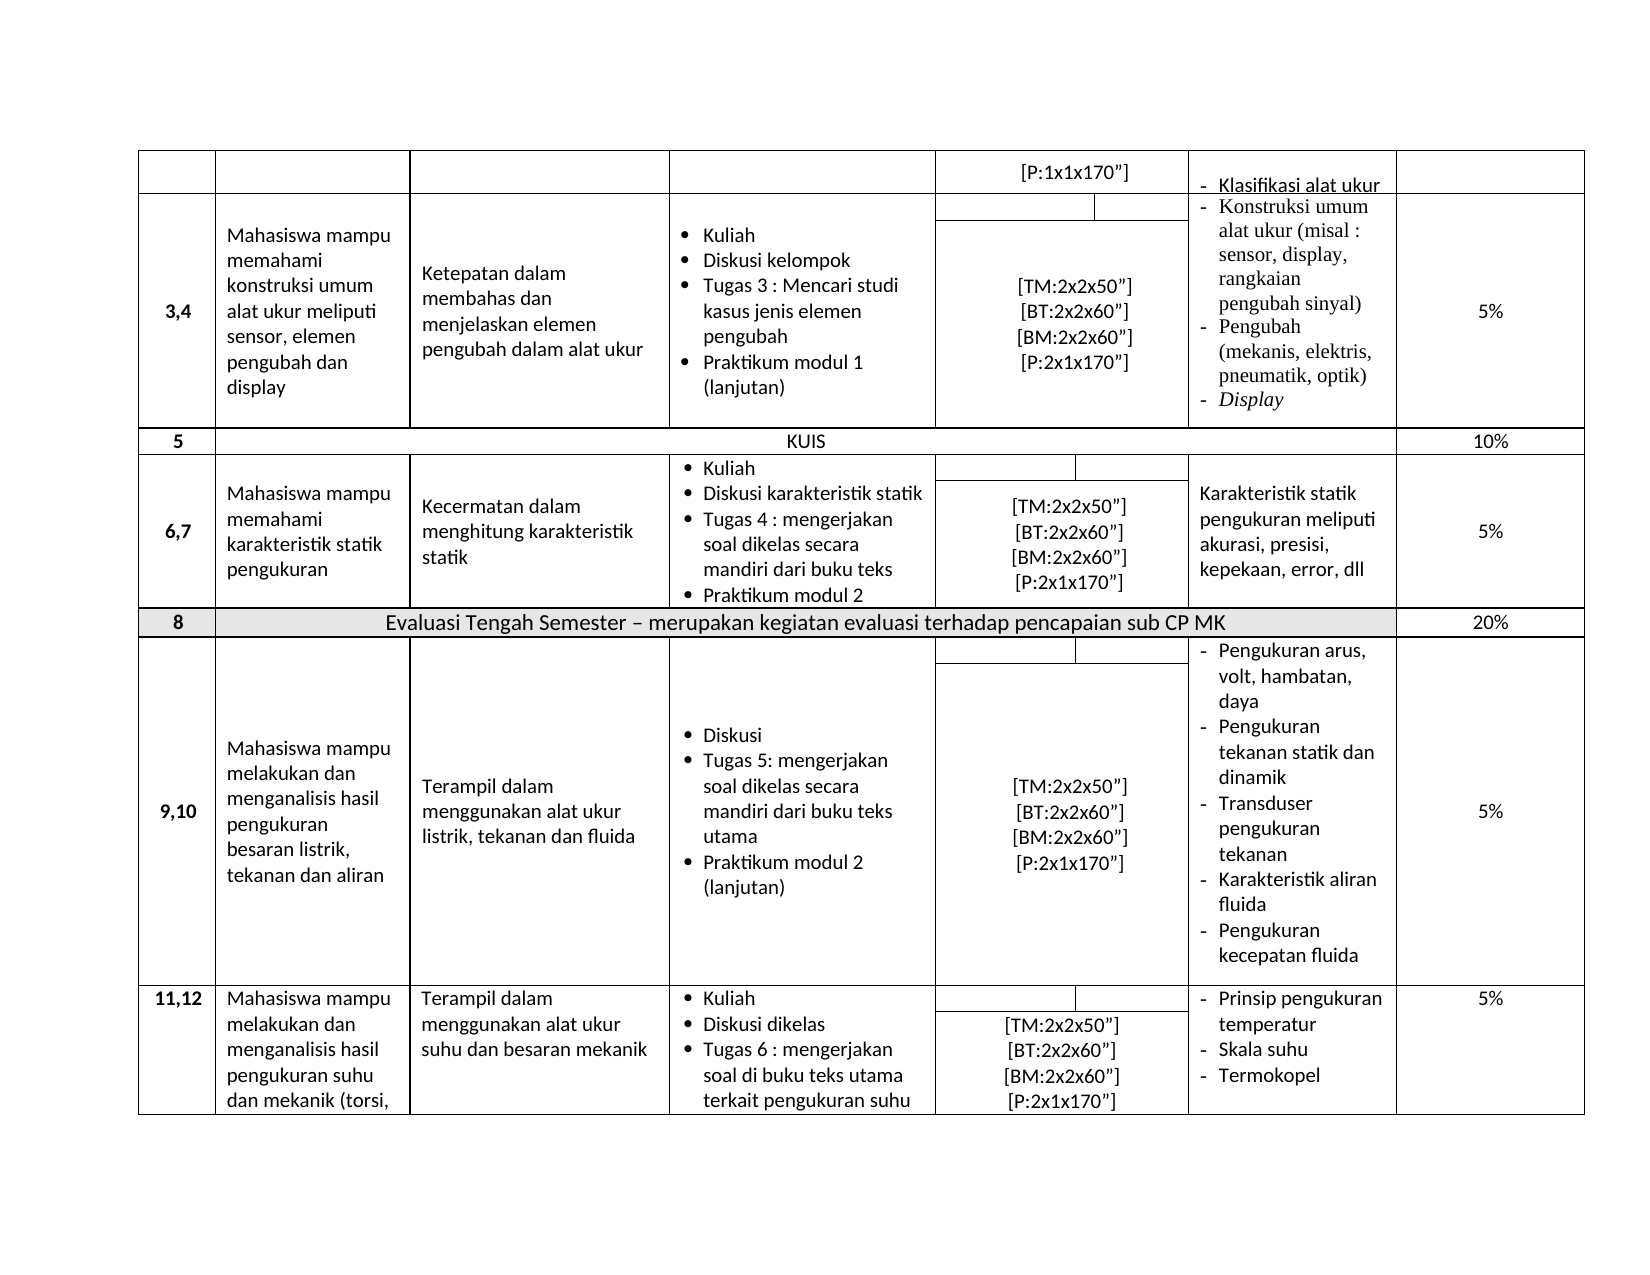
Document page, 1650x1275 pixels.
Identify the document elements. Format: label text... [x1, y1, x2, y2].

table_cell 20% [1397, 609, 1584, 636]
table_cell 10% [1397, 429, 1584, 454]
table_cell Pengukuran arus, volt, hambatan, daya Pengukuran tekanan statik dan dinamik Transduser pengukuran tekanan Karakteristik aliran fluida Pengukuran kecepatan fluida [1189, 638, 1396, 984]
table_cell Karakteristik statik pengukuran meliputi akurasi, presisi, kepekaan, error, dll [1189, 455, 1396, 607]
table_cell Kuliah Diskusi karakteristik statik Tugas 4 : mengerjakan soal dikelas secara mandiri dari buku teks Praktikum modul 2 [670, 455, 935, 607]
table_cell Mahasiswa mampu melakukan dan menganalisis hasil pengukuran suhu dan mekanik (torsi, gaya, daya, regangan, tegangan) [216, 986, 409, 1114]
table_cell [1076, 986, 1188, 1011]
table_cell 5% [1397, 986, 1584, 1114]
table_cell Terampil dalam menggunakan alat ukur listrik, tekanan dan fluida [411, 638, 669, 984]
table_cell Kecermatan dalam menghitung karakteristik statik [411, 455, 669, 607]
table_cell 3,4 [139, 194, 215, 427]
table_cell [1095, 194, 1188, 219]
table_cell Terampil dalam menggunakan alat ukur suhu dan besaran mekanik [411, 986, 669, 1114]
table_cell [936, 151, 1188, 193]
table_cell 9,10 [139, 638, 215, 984]
table_cell KUIS [216, 429, 1396, 454]
table_cell 5% [1397, 638, 1584, 984]
table_cell [936, 194, 1094, 219]
table_cell Konstruksi umum alat ukur (misal : sensor, display, rangkaian pengubah sinyal) Pengubah (mekanis, elektris, pneumatik, optik) Display [1189, 194, 1396, 427]
table_cell Kuliah Diskusi dikelas Tugas 6 : mengerjakan soal di buku teks utama terkait pengukuran suhu Praktikum modul 3 [670, 986, 935, 1114]
table_cell [936, 455, 1075, 480]
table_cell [936, 1012, 1188, 1114]
table_cell Diskusi Tugas 5: mengerjakan soal dikelas secara mandiri dari buku teks utama Praktikum modul 2 (lanjutan) [670, 638, 935, 984]
table_cell Ketepatan dalam membahas dan menjelaskan elemen pengubah dalam alat ukur [411, 194, 669, 427]
table_cell Kuliah Diskusi kelompok Tugas 3 : Mencari studi kasus jenis elemen pengubah Praktikum modul 1 (lanjutan) [670, 194, 935, 427]
table_cell [936, 986, 1075, 1011]
table_cell [1076, 638, 1188, 663]
table_cell 11,12 [139, 986, 215, 1114]
table_cell Mahasiswa mampu memahami konstruksi umum alat ukur meliputi sensor, elemen pengubah dan display [216, 194, 409, 427]
table_cell 5 [139, 429, 215, 454]
table_cell 5% [1397, 455, 1584, 607]
table_cell [1076, 455, 1188, 480]
table_cell Mahasiswa mampu melakukan dan menganalisis hasil pengukuran besaran listrik, tekanan dan aliran [216, 638, 409, 984]
table_cell 5% [1397, 194, 1584, 427]
table_cell Evaluasi Tengah Semester – merupakan kegiatan evaluasi terhadap pencapaian sub CP MK [216, 609, 1396, 636]
table_cell 6,7 [139, 455, 215, 607]
table_cell [TM:2x2x50”] [BT:2x2x60”] [BM:2x2x60”] [P:2x1x170”] [936, 221, 1188, 427]
table_cell 8 [139, 609, 215, 636]
table_cell Mahasiswa mampu memahami karakteristik statik pengukuran [216, 455, 409, 607]
table_cell Prinsip pengukuran temperatur Skala suhu Termokopel Pengukuran torsi, gaya, daya, regangan dan tegangan [1189, 986, 1396, 1114]
table_cell [TM:2x2x50”] [BT:2x2x60”] [BM:2x2x60”] [P:2x1x170”] [936, 481, 1188, 607]
table_cell [TM:2x2x50”] [BT:2x2x60”] [BM:2x2x60”] [P:2x1x170”] [936, 664, 1188, 984]
table_cell [936, 638, 1075, 663]
